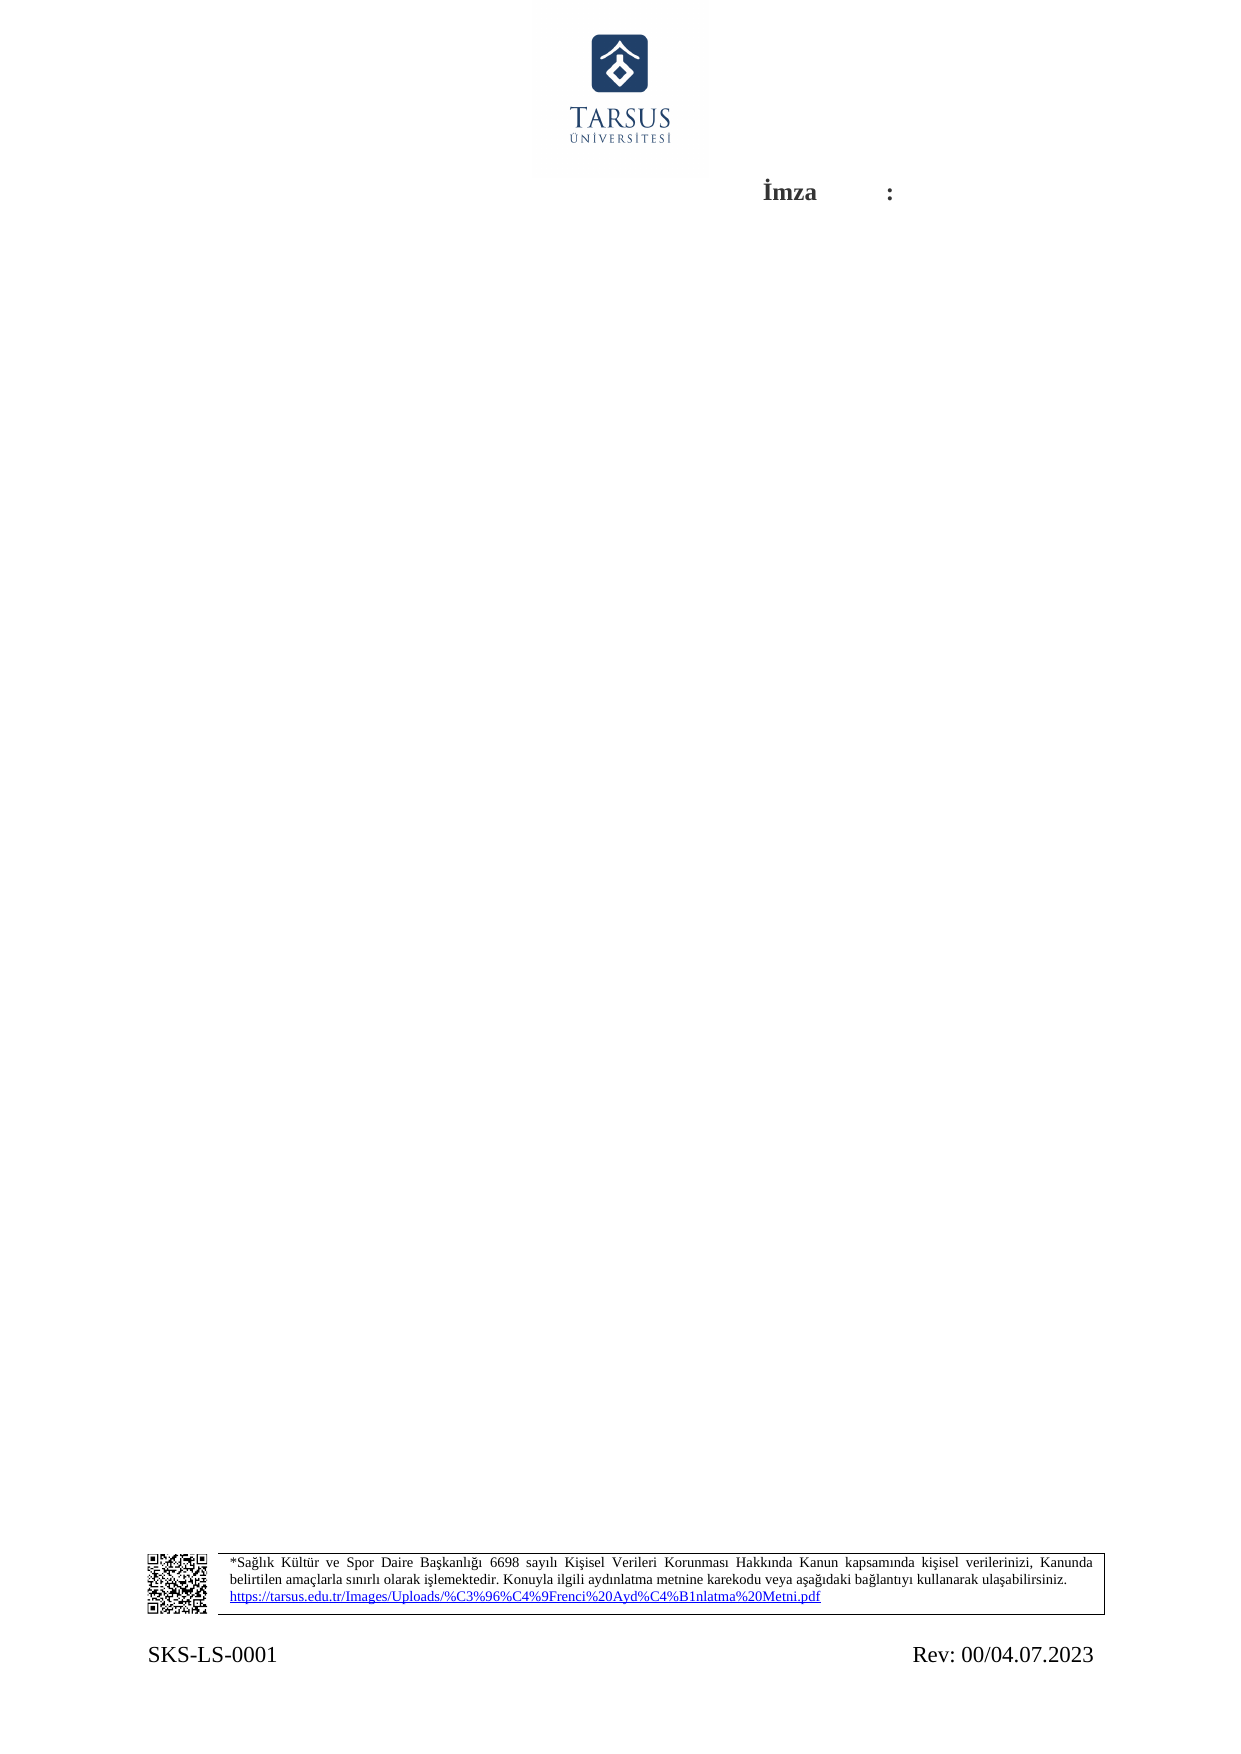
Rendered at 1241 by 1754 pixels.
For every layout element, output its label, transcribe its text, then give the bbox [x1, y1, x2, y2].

text İmza : [738, 177, 1092, 206]
picture [147, 1554, 208, 1614]
picture [531, 0, 709, 178]
